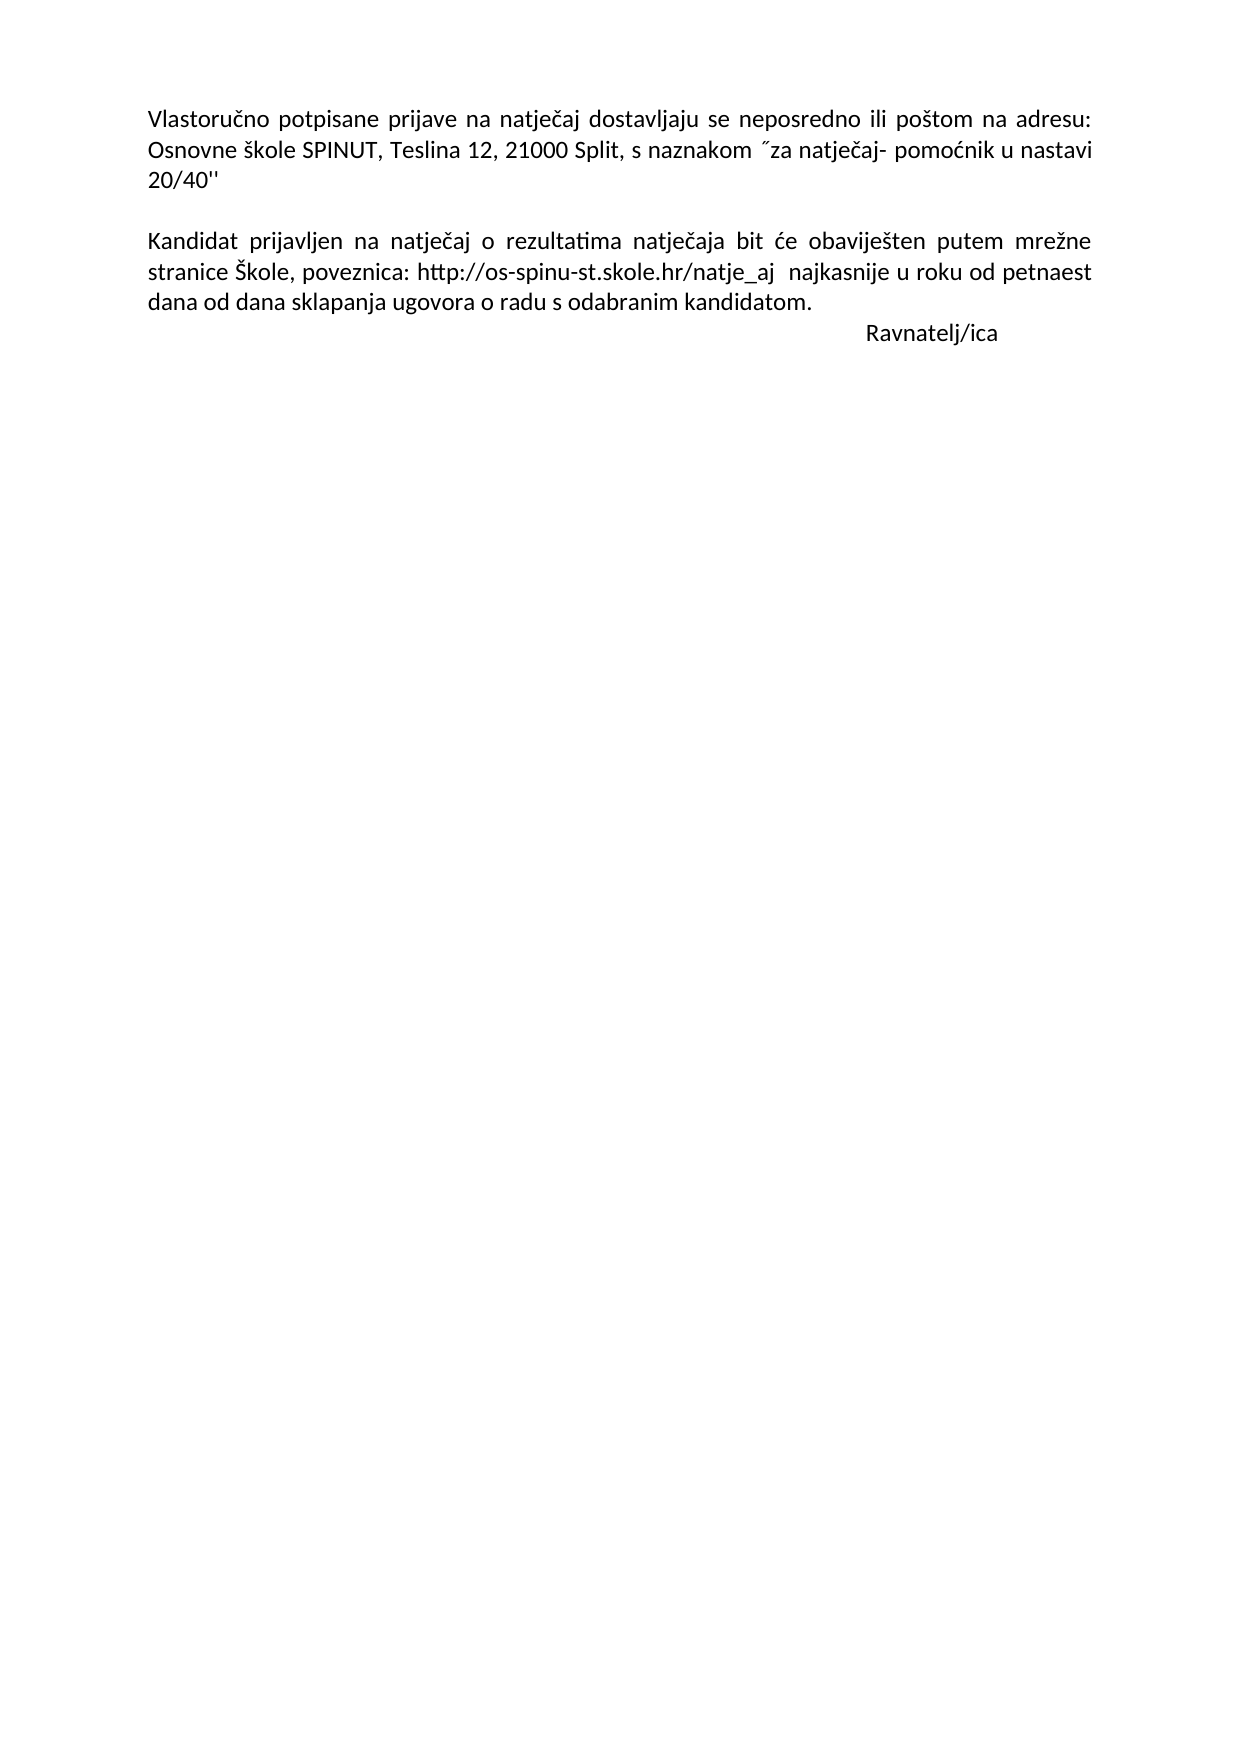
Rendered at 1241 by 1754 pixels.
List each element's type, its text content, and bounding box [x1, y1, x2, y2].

text Vlastoručno potpisane prijave na natječaj dostavljaju se neposredno ili poštom na adresu: Osnovne škole SPINUT, Teslina 12, 21000 Split, s naznakom ˝za natječaj- pomoćnik u nastavi 20/40'' [148, 103, 1093, 195]
text Ravnatelj/ica [148, 317, 1093, 383]
text Kandidat prijavljen na natječaj o rezultatima natječaja bit će obaviješten putem mrežne stranice Škole, poveznica: http://os-spinu-st.skole.hr/natje_aj najkasnije u roku od petnaest dana od dana sklapanja ugovora o radu s odabranim kandidatom. [148, 226, 1093, 317]
